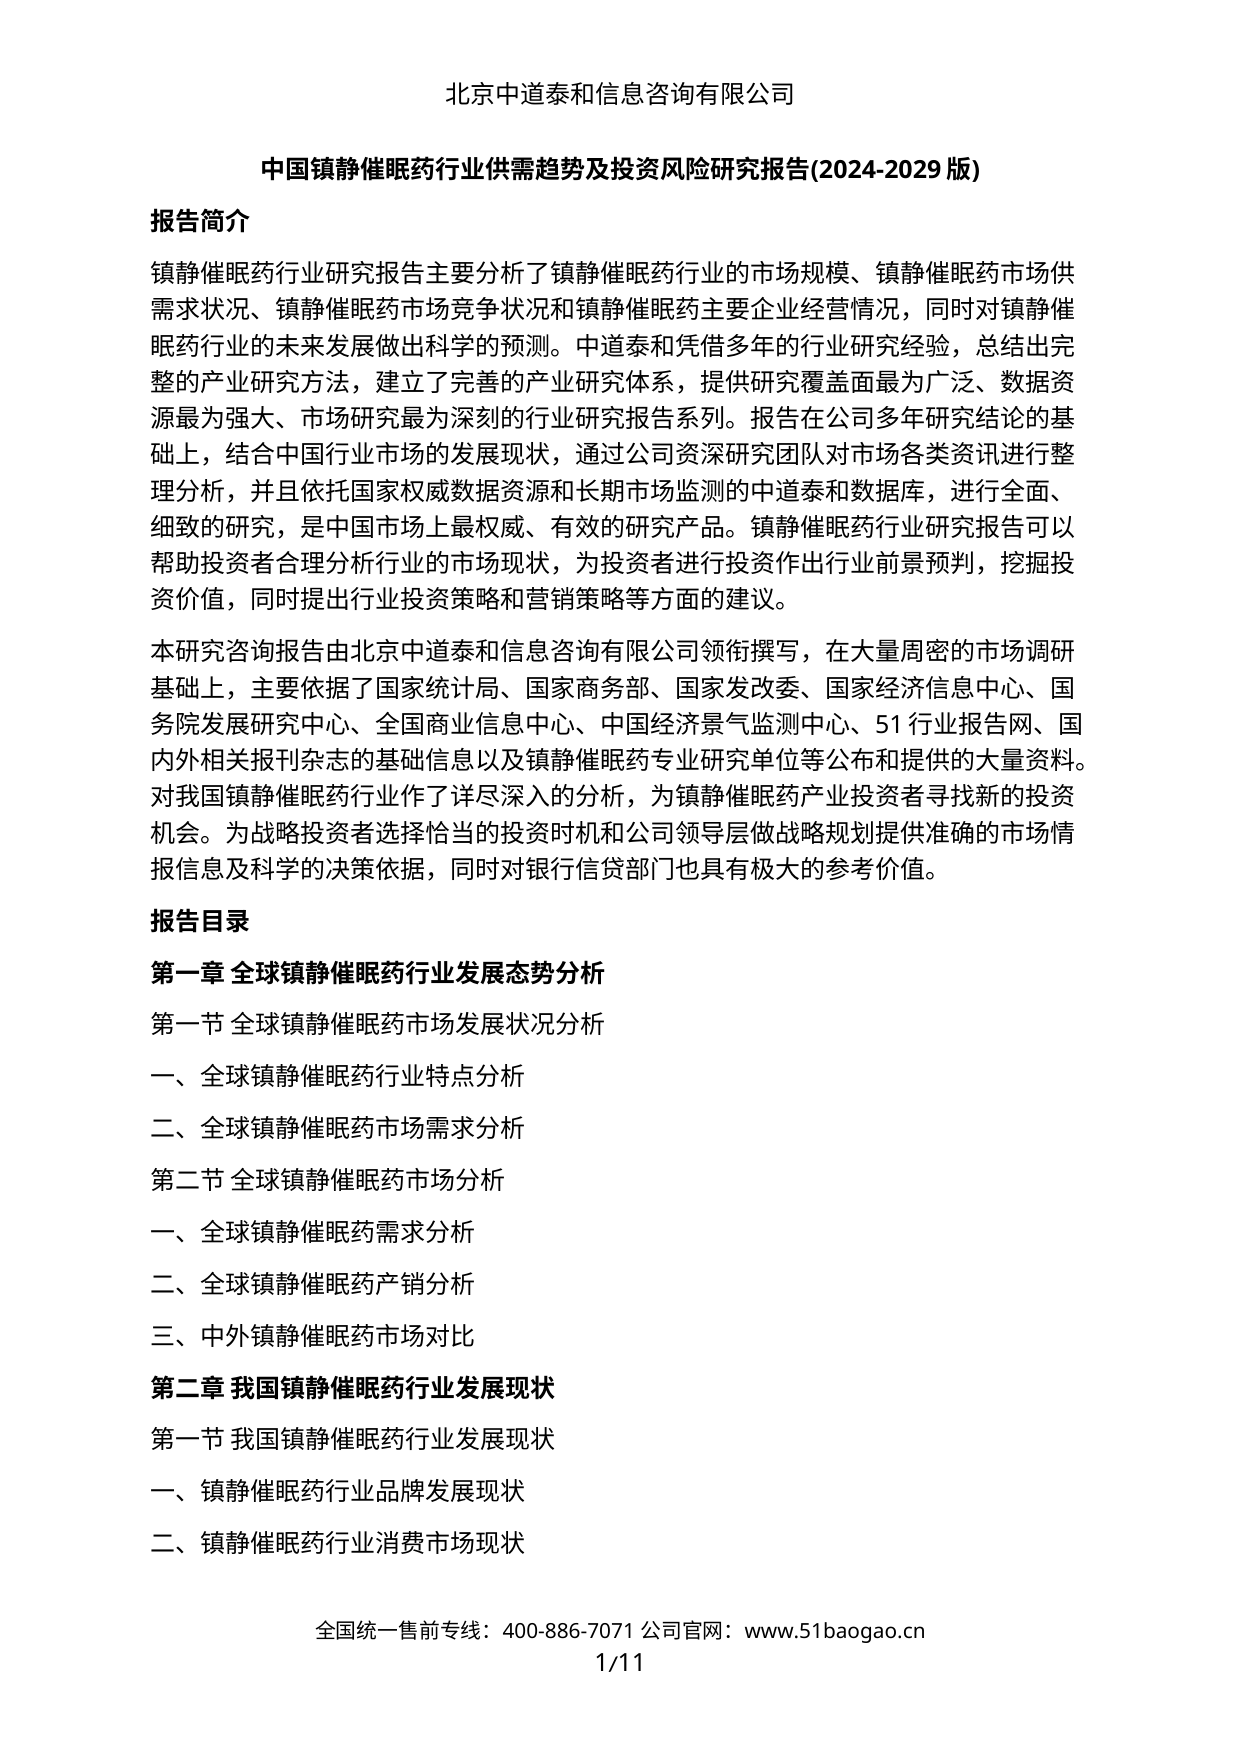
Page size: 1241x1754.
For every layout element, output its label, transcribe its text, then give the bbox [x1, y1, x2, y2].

text 三、中外镇静催眠药市场对比 [150, 1316, 1090, 1352]
text 一、全球镇静催眠药行业特点分析 [150, 1057, 1090, 1093]
text 本研究咨询报告由北京中道泰和信息咨询有限公司领衔撰写，在大量周密的市场调研基础上，主要依据了国家统计局、国家商务部、国家发改委、国家经济信息中心、国务院发展研究中心、全国商业信息中心、中国经济景气监测中心、51行业报告网、国内外相关报刊杂志的基础信息以及镇静催眠药专业研究单位等公布和提供的大量资料。对我国镇静催眠药行业作了详尽深入的分析，为镇静催眠药产业投资者寻找新的投资机会。为战略投资者选择恰当的投资时机和公司领导层做战略规划提供准确的市场情报信息及科学的决策依据，同时对银行信贷部门也具有极大的参考价值。 [150, 632, 1090, 886]
text 第一章 全球镇静催眠药行业发展态势分析 [150, 953, 1090, 989]
text 第二章 我国镇静催眠药行业发展现状 [150, 1368, 1090, 1404]
text 报告目录 [150, 901, 1090, 937]
text 报告简介 [150, 202, 1090, 238]
text 二、全球镇静催眠药产销分析 [150, 1264, 1090, 1301]
text 二、镇静催眠药行业消费市场现状 [150, 1524, 1090, 1560]
text 第一节 我国镇静催眠药行业发展现状 [150, 1420, 1090, 1456]
text 一、镇静催眠药行业品牌发展现状 [150, 1472, 1090, 1508]
text 镇静催眠药行业研究报告主要分析了镇静催眠药行业的市场规模、镇静催眠药市场供需求状况、镇静催眠药市场竞争状况和镇静催眠药主要企业经营情况，同时对镇静催眠药行业的未来发展做出科学的预测。中道泰和凭借多年的行业研究经验，总结出完整的产业研究方法，建立了完善的产业研究体系，提供研究覆盖面最为广泛、数据资源最为强大、市场研究最为深刻的行业研究报告系列。报告在公司多年研究结论的基础上，结合中国行业市场的发展现状，通过公司资深研究团队对市场各类资讯进行整理分析，并且依托国家权威数据资源和长期市场监测的中道泰和数据库，进行全面、细致的研究，是中国市场上最权威、有效的研究产品。镇静催眠药行业研究报告可以帮助投资者合理分析行业的市场现状，为投资者进行投资作出行业前景预判，挖掘投资价值，同时提出行业投资策略和营销策略等方面的建议。 [150, 254, 1090, 616]
text 第二节 全球镇静催眠药市场分析 [150, 1161, 1090, 1197]
text 第一节 全球镇静催眠药市场发展状况分析 [150, 1005, 1090, 1041]
text 二、全球镇静催眠药市场需求分析 [150, 1109, 1090, 1145]
text 中国镇静催眠药行业供需趋势及投资风险研究报告(2024-2029版) [150, 150, 1090, 186]
text 一、全球镇静催眠药需求分析 [150, 1212, 1090, 1249]
